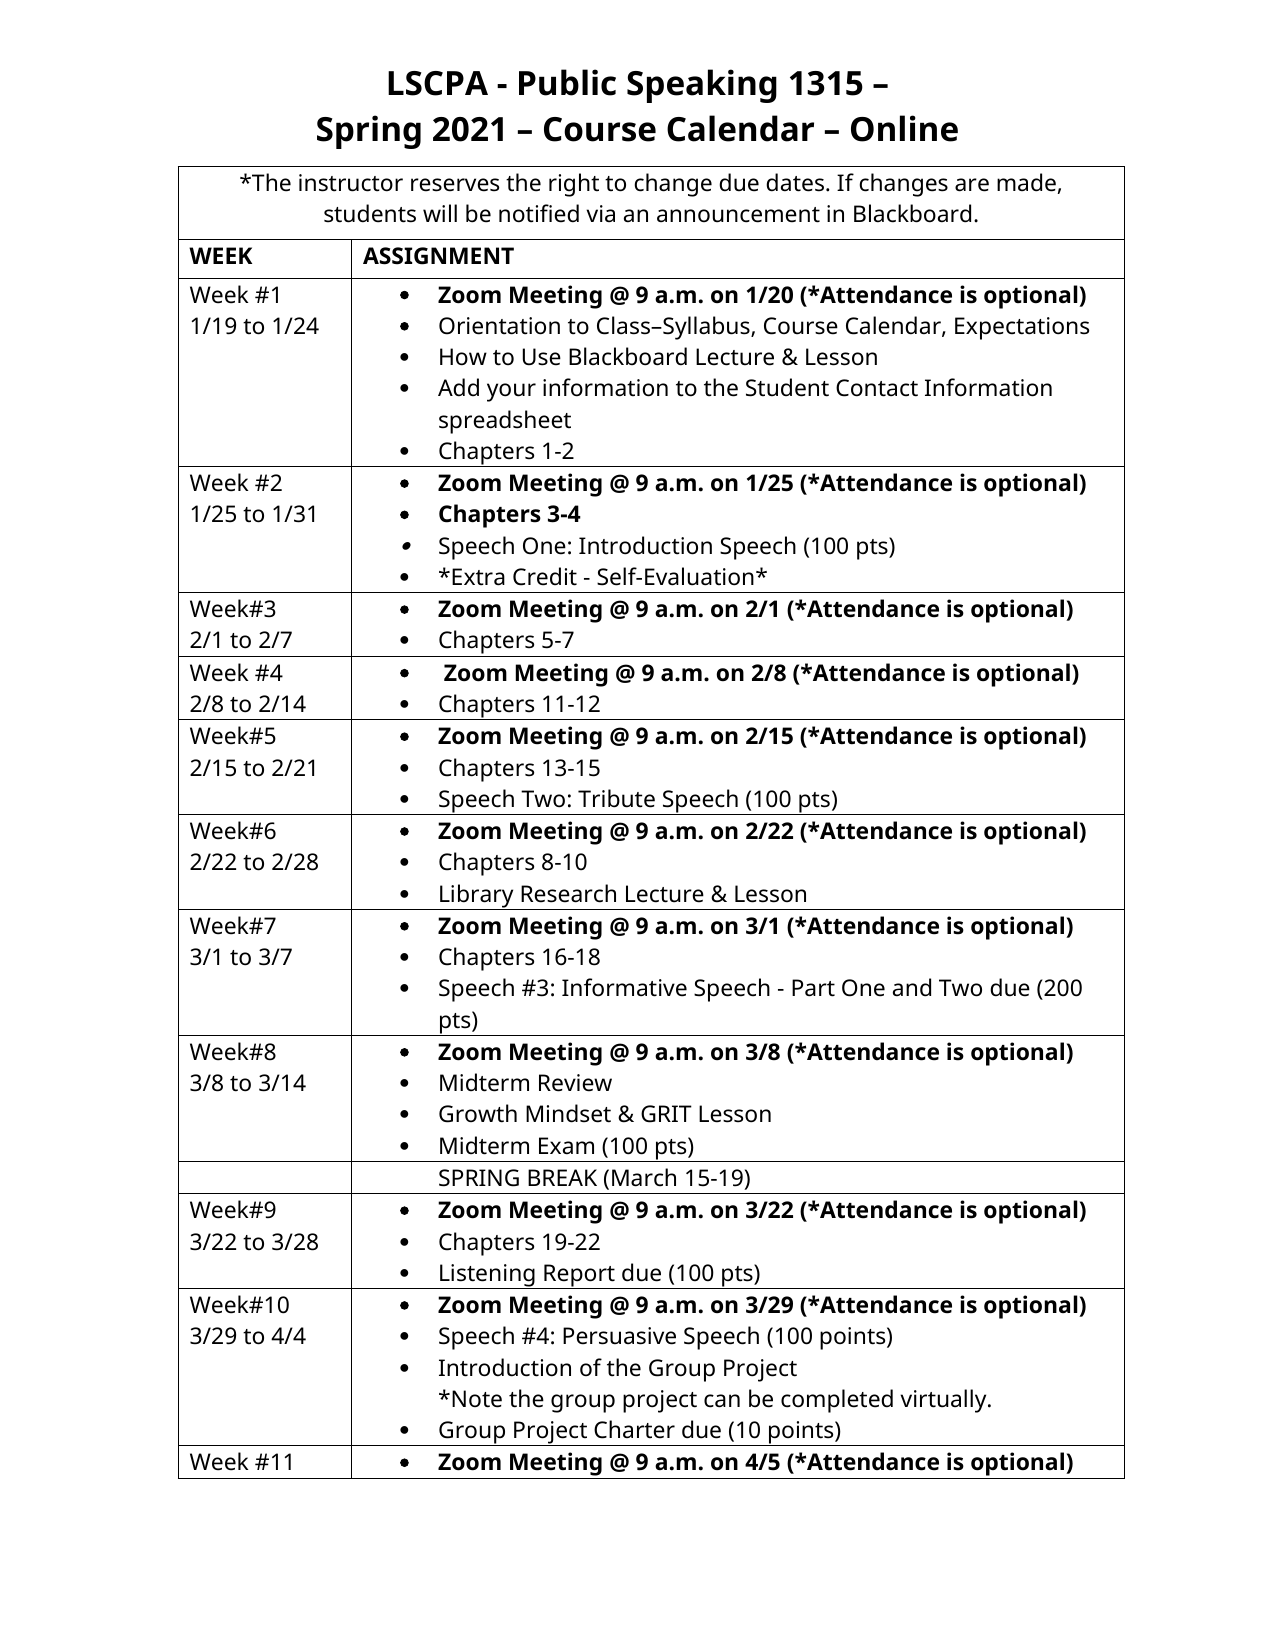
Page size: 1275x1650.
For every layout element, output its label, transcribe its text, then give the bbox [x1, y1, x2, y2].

table_cell WEEK [179, 240, 351, 277]
table_cell Week#8 3/8 to 3/14 [179, 1036, 351, 1161]
table_cell Zoom Meeting @ 9 a.m. on 1/20 (*Attendance is optional) Orientation to Class–Syllabus, Course Calendar, Expectations How to Use Blackboard Lecture & Lesson Add your information to the Student Contact Information spreadsheet Chapters 1-2 [352, 279, 1124, 466]
table_cell Zoom Meeting @ 9 a.m. on 2/22 (*Attendance is optional) Chapters 8-10 Library Research Lecture & Lesson [352, 815, 1124, 909]
table_cell Week#3 2/1 to 2/7 [179, 593, 351, 656]
table_cell SPRING BREAK (March 15-19) [352, 1162, 1124, 1193]
table_cell Zoom Meeting @ 9 a.m. on 2/15 (*Attendance is optional) Chapters 13-15 Speech Two: Tribute Speech (100 pts) [352, 720, 1124, 814]
table_cell Zoom Meeting @ 9 a.m. on 2/8 (*Attendance is optional) Chapters 11-12 [352, 657, 1124, 719]
table_cell Zoom Meeting @ 9 a.m. on 3/1 (*Attendance is optional) Chapters 16-18 Speech #3: Informative Speech - Part One and Two due (200 pts) [352, 910, 1124, 1035]
table_cell Zoom Meeting @ 9 a.m. on 2/1 (*Attendance is optional) Chapters 5-7 [352, 593, 1124, 656]
table_cell Zoom Meeting @ 9 a.m. on 3/8 (*Attendance is optional) Midterm Review Growth Mindset & GRIT Lesson Midterm Exam (100 pts) [352, 1036, 1124, 1161]
table_cell Week #1 1/19 to 1/24 [179, 279, 351, 466]
table_cell Zoom Meeting @ 9 a.m. on 3/22 (*Attendance is optional) Chapters 19-22 Listening Report due (100 pts) [352, 1194, 1124, 1288]
table_cell Week#6 2/22 to 2/28 [179, 815, 351, 909]
table_header *The instructor reserves the right to change due dates. If changes are made, students will be notified via an announcement in Blackboard. [179, 167, 1124, 239]
table_cell Week#7 3/1 to 3/7 [179, 910, 351, 1035]
table_cell Zoom Meeting @ 9 a.m. on 1/25 (*Attendance is optional) Chapters 3-4 Speech One: Introduction Speech (100 pts) *Extra Credit - Self-Evaluation* [352, 467, 1124, 592]
table_cell Week#9 3/22 to 3/28 [179, 1194, 351, 1288]
table_cell Week #4 2/8 to 2/14 [179, 657, 351, 719]
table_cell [179, 1446, 351, 1477]
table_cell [352, 1446, 1124, 1477]
table_cell ASSIGNMENT [352, 240, 1124, 277]
table_cell [179, 1162, 351, 1193]
table_cell Week#10 3/29 to 4/4 [179, 1289, 351, 1445]
table_cell Week #2 1/25 to 1/31 [179, 467, 351, 592]
table_cell Zoom Meeting @ 9 a.m. on 3/29 (*Attendance is optional) Speech #4: Persuasive Speech (100 points) Introduction of the Group Project *Note the group project can be completed virtually. Group Project Charter due (10 points) [352, 1289, 1124, 1445]
table_cell Week#5 2/15 to 2/21 [179, 720, 351, 814]
